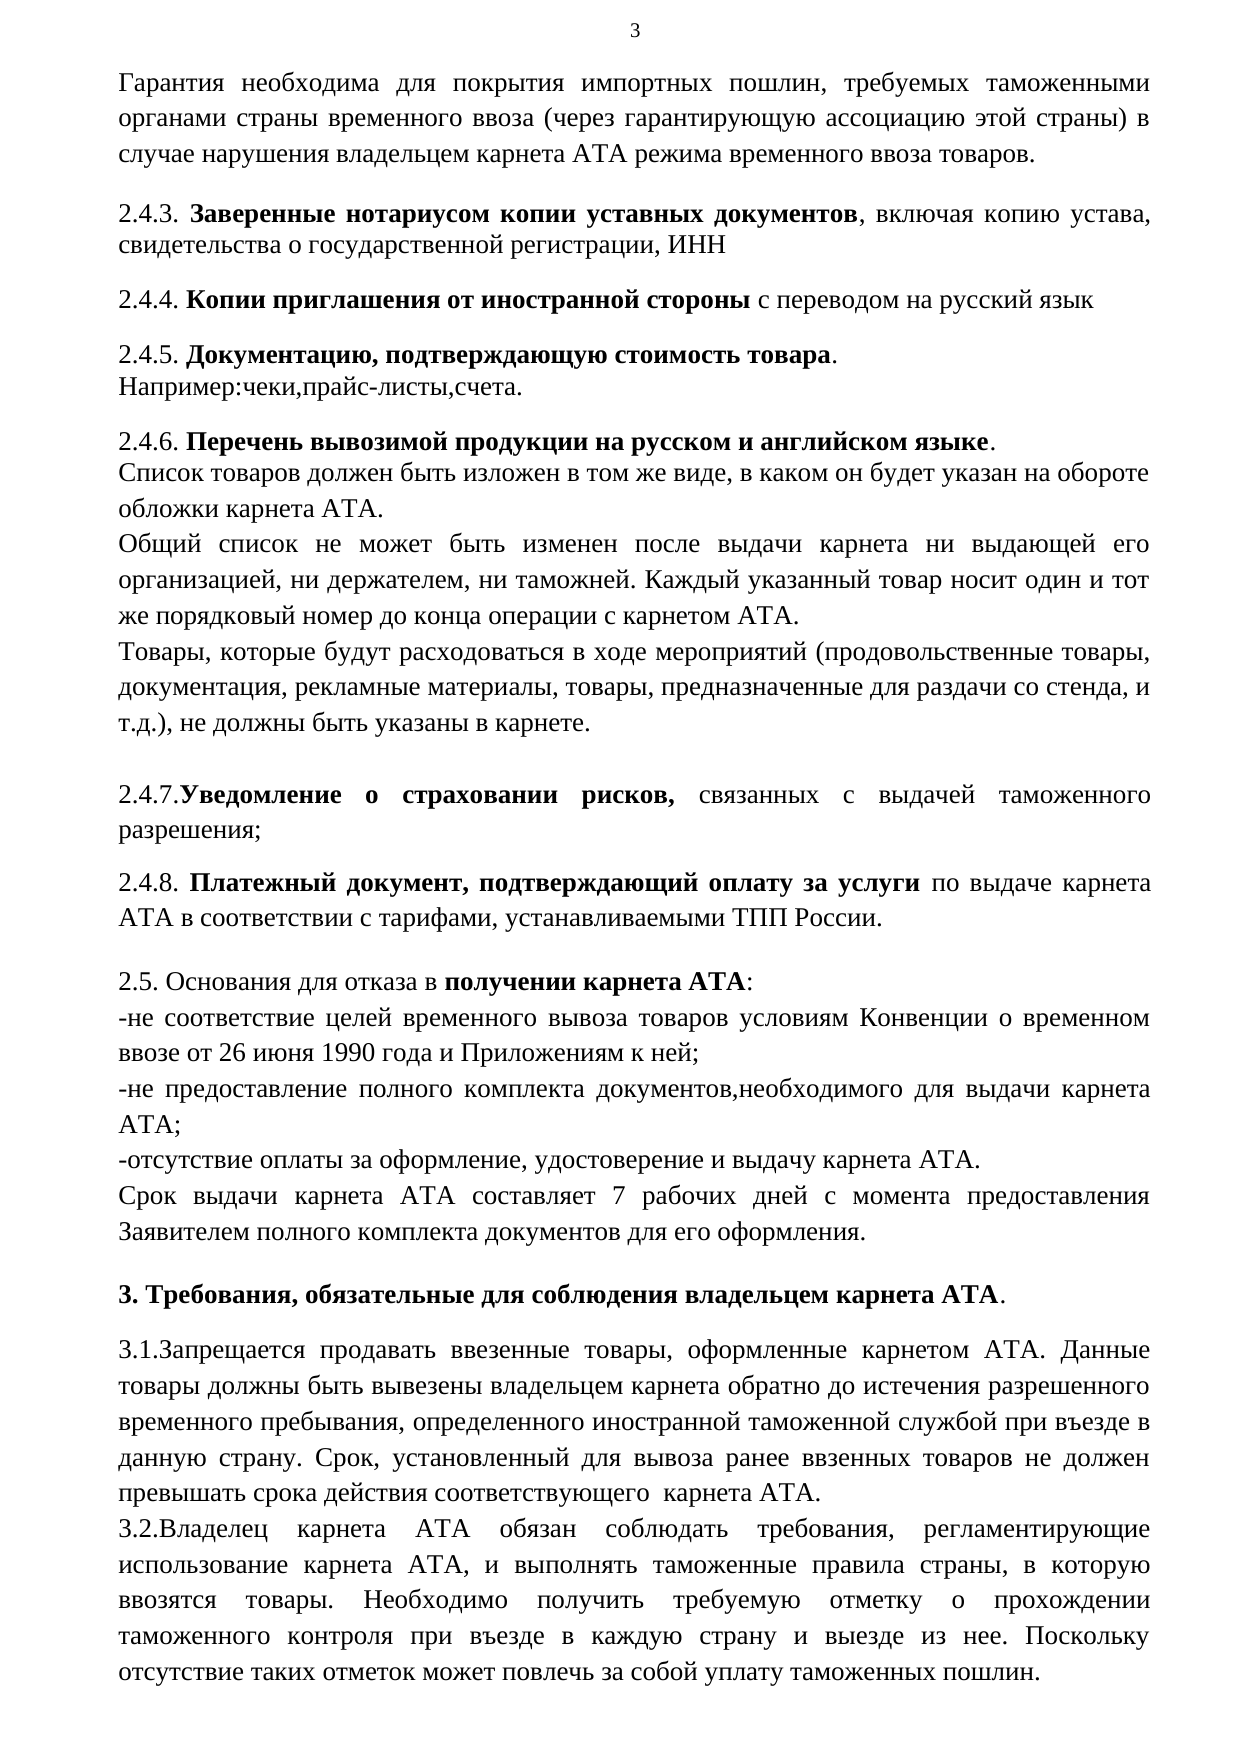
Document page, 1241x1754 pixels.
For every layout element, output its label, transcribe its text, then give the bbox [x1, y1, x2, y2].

text 2.5. Основания для отказа в получении карнета АТА: [118, 965, 1152, 996]
text Гарантия необходима для покрытия импортных пошлин, требуемых таможенными органами страны временного ввоза (через гарантирующую ассоциацию этой страны) в случае нарушения владельцем карнета АТА режима временного ввоза товаров. [118, 66, 1152, 168]
text 2.4.3. Заверенные нотариусом копии уставных документов, включая копию устава, свидетельства о государственной регистрации, ИНН [118, 197, 1152, 259]
text Список товаров должен быть изложен в том же виде, в каком он будет указан на обороте обложки карнета АТА. [118, 456, 1152, 523]
text 2.4.5. Документацию, подтверждающую стоимость товара. [118, 339, 1152, 370]
text 3.1.Запрещается продавать ввезенные товары, оформленные карнетом АТА. Данные товары должны быть вывезены владельцем карнета обратно до истечения разрешенного временного пребывания, определенного иностранной таможенной службой при въезде в данную страну. Срок, установленный для вывоза ранее ввзенных товаров не должен превышать срока действия соответствующего карнета АТА. [118, 1333, 1152, 1508]
text Общий список не может быть изменен после выдачи карнета ни выдающей его организацией, ни держателем, ни таможней. Каждый указанный товар носит один и тот же порядковый номер до конца операции с карнетом АТА. [118, 528, 1152, 630]
text -не предоставление полного комплекта документов,необходимого для выдачи карнета АТА; [118, 1072, 1152, 1139]
text 2.4.8. Платежный документ, подтверждающий оплату за услуги по выдаче карнета АТА в соответствии с тарифами, устанавливаемыми ТПП России. [118, 866, 1152, 933]
text Срок выдачи карнета АТА составляет 7 рабочих дней с момента предоставления Заявителем полного комплекта документов для его оформления. [118, 1179, 1152, 1246]
text 2.4.4. Копии приглашения от иностранной стороны с переводом на русский язык [118, 283, 1152, 314]
text 3.2.Владелец карнета АТА обязан соблюдать требования, регламентирующие использование карнета АТА, и выполнять таможенные правила страны, в которую ввозятся товары. Необходимо получить требуемую отметку о прохождении таможенного контроля при въезде в каждую страну и выезде из нее. Поскольку отсутствие таких отметок может повлечь за собой уплату таможенных пошлин. [118, 1512, 1152, 1686]
text -не соответствие целей временного вывоза товаров условиям Конвенции о временном ввозе от 26 июня 1990 года и Приложениям к ней; [118, 1001, 1152, 1067]
text Товары, которые будут расходоваться в ходе мероприятий (продовольственные товары, документация, рекламные материалы, товары, предназначенные для раздачи со стенда, и т.д.), не должны быть указаны в карнете. [118, 635, 1152, 737]
text 2.4.7.Уведомление о страховании рисков, связанных с выдачей таможенного разрешения; [118, 778, 1152, 844]
text -отсутствие оплаты за оформление, удостоверение и выдачу карнета АТА. [118, 1143, 1152, 1175]
text 2.4.6. Перечень вывозимой продукции на русском и английском языке. [118, 425, 1152, 456]
text 3. Требования, обязательные для соблюдения владельцем карнета АТА. [118, 1278, 1152, 1309]
text Например:чеки,прайс-листы,счета. [118, 370, 1152, 401]
